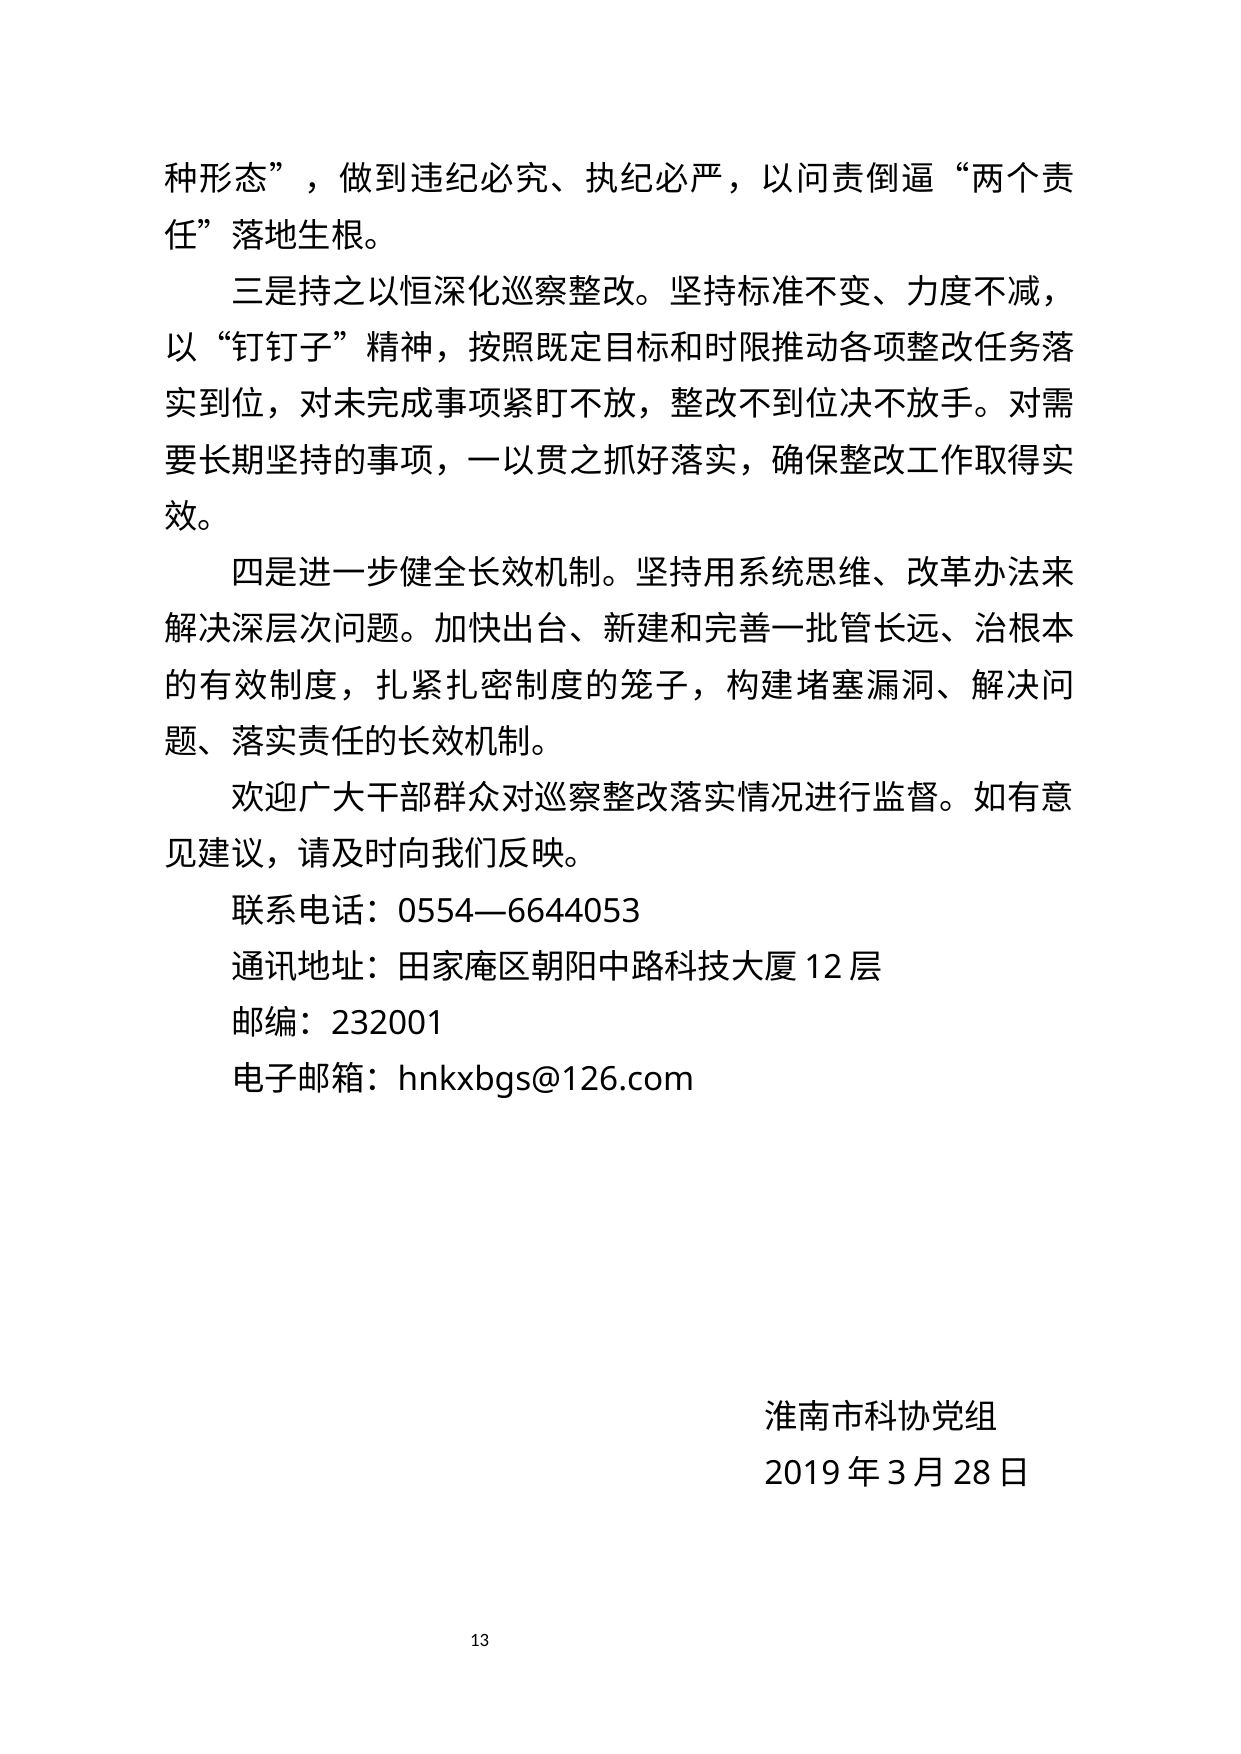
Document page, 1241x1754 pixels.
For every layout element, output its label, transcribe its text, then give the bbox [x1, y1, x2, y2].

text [164, 146, 1076, 258]
text 三是持之以恒深化巡察整改。坚持标准不变、力度不减，以“钉钉子”精神，按照既定目标和时限推动各项整改任务落实到位，对未完成事项紧盯不放，整改不到位决不放手。对需要长期坚持的事项，一以贯之抓好落实，确保整改工作取得实效。 [164, 258, 1076, 539]
text 欢迎广大干部群众对巡察整改落实情况进行监督。如有意见建议，请及时向我们反映。 [164, 764, 1076, 877]
text 邮编：232001 [164, 989, 1076, 1046]
text 联系电话：0554—6644053 [164, 877, 1076, 933]
text 通讯地址：田家庵区朝阳中路科技大厦12层 [164, 933, 1076, 989]
text 四是进一步健全长效机制。坚持用系统思维、改革办法来解决深层次问题。加快出台、新建和完善一批管长远、治根本的有效制度，扎紧扎密制度的笼子，构建堵塞漏洞、解决问题、落实责任的长效机制。 [164, 539, 1076, 764]
text 2019年3月28日 [164, 1439, 1076, 1496]
text 电子邮箱：hnkxbgs@126.com [164, 1046, 1076, 1102]
text 淮南市科协党组 [164, 1383, 1076, 1439]
